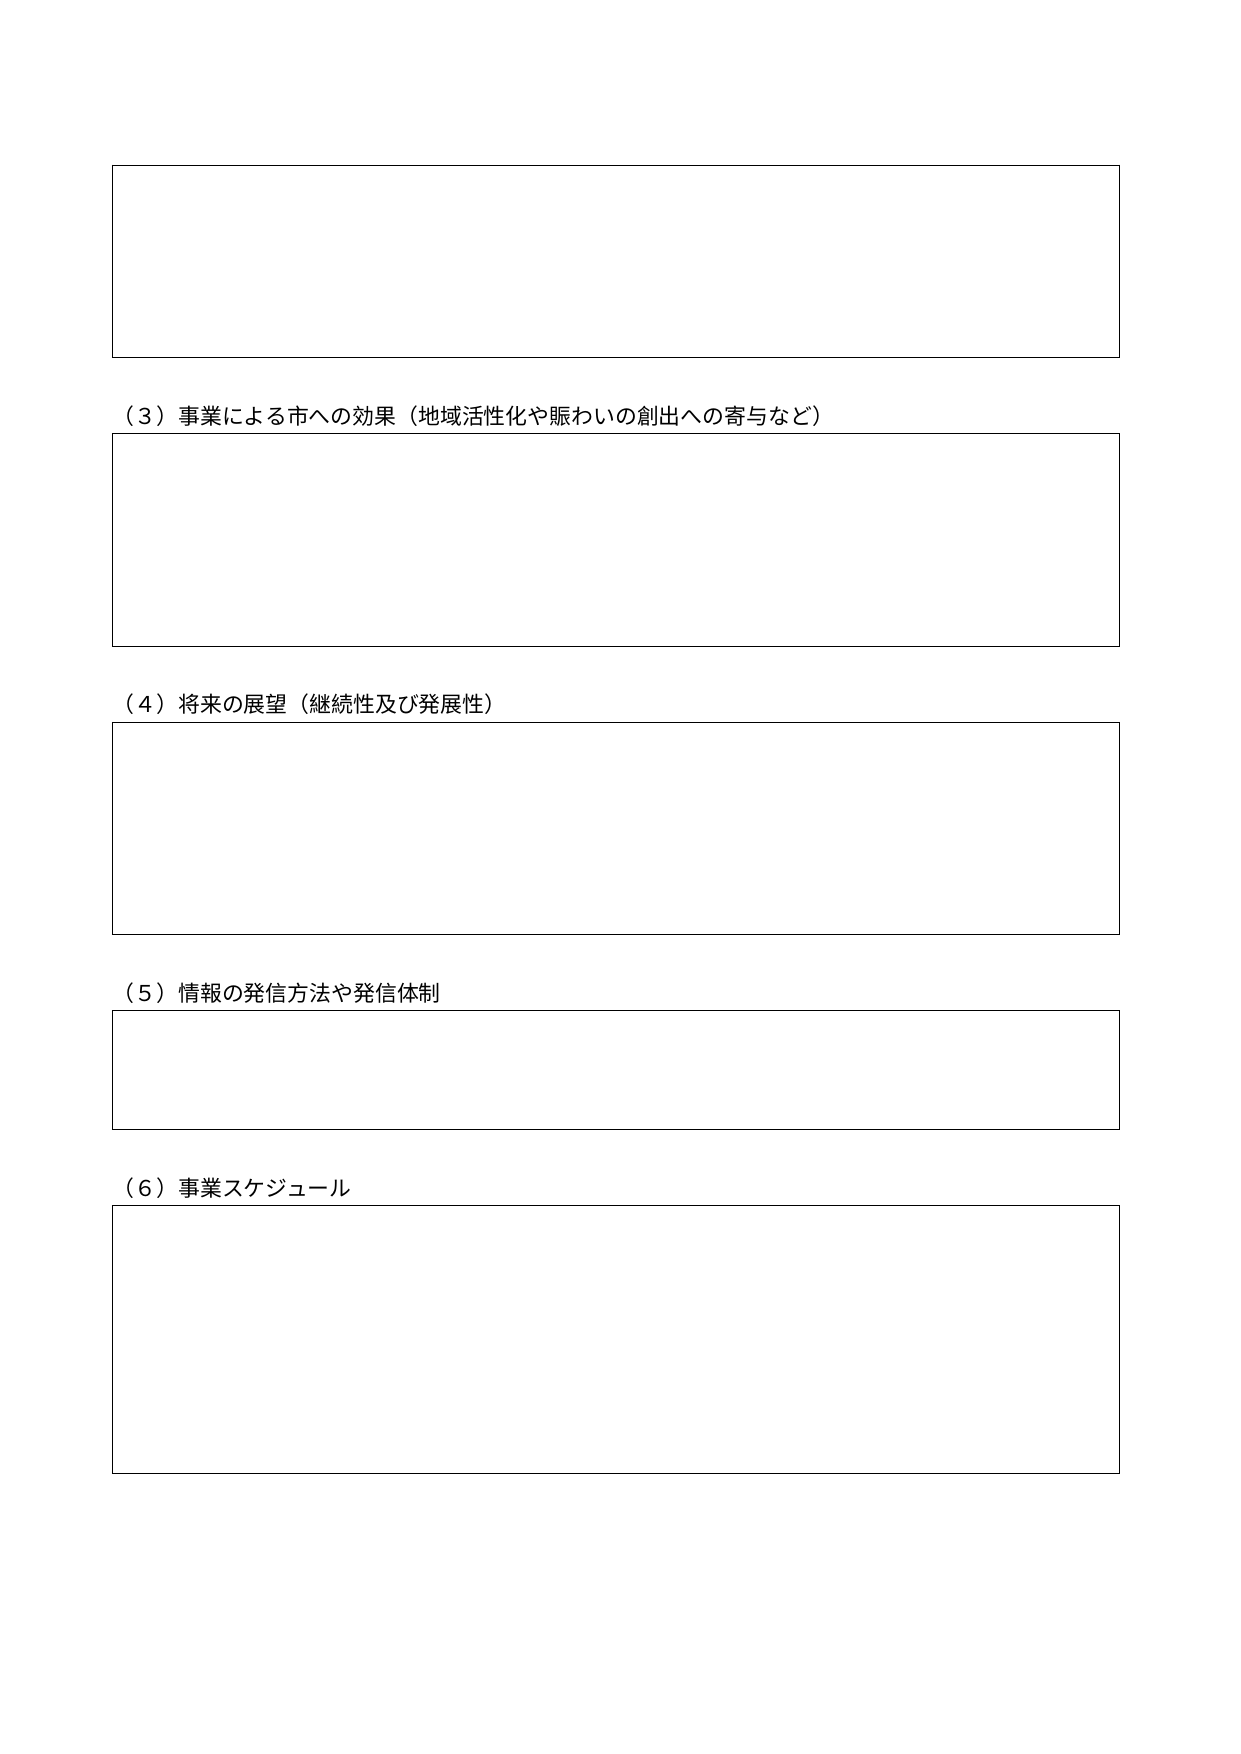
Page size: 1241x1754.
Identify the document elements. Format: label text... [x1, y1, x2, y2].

text （５）情報の発信方法や発信体制 [112, 973, 1128, 1010]
table_header [113, 723, 1119, 934]
text （４）将来の展望（継続性及び発展性） [112, 684, 1128, 722]
table_header [113, 1011, 1119, 1129]
text （６）事業スケジュール [112, 1168, 1128, 1205]
table_header [113, 434, 1119, 646]
table_header [113, 1206, 1119, 1473]
table_header [113, 166, 1119, 357]
text （３）事業による市への効果（地域活性化や賑わいの創出への寄与など） [112, 396, 1128, 433]
